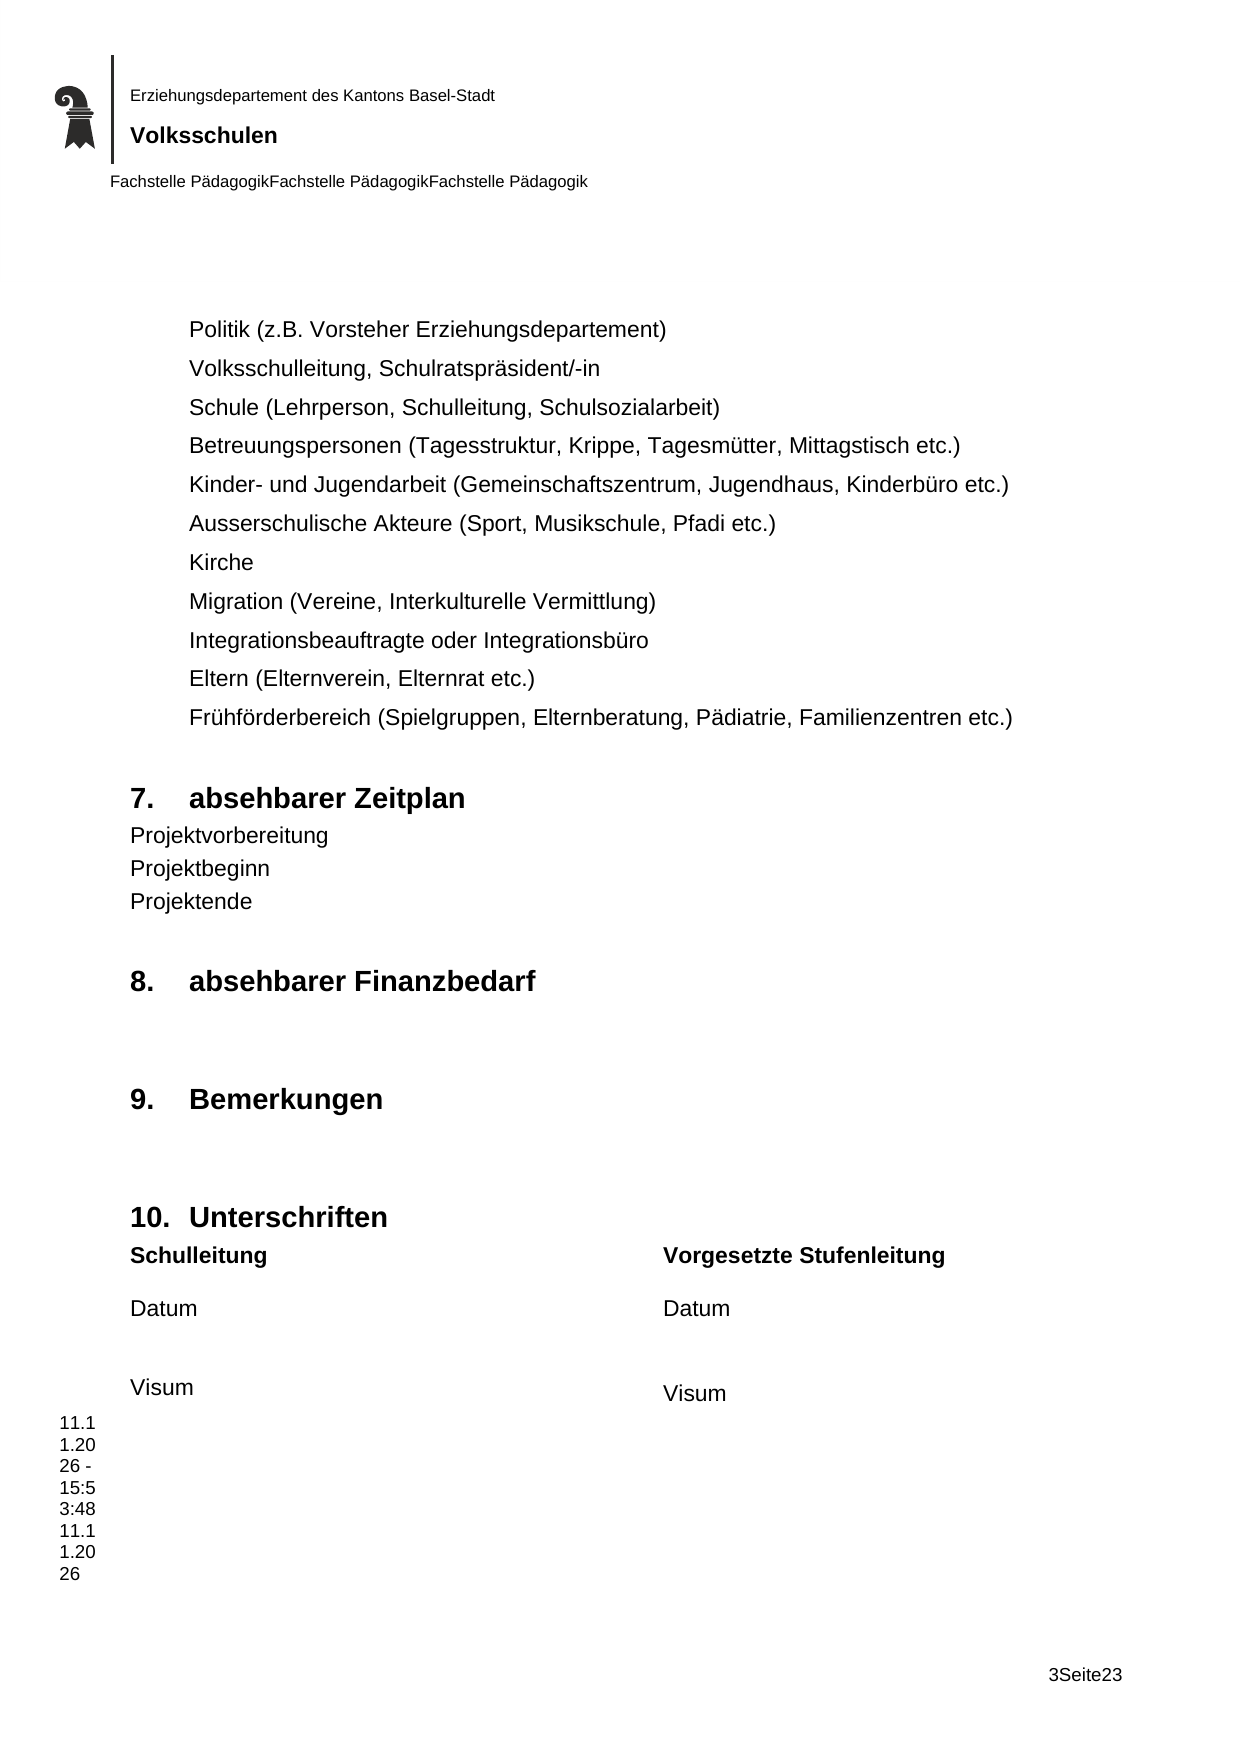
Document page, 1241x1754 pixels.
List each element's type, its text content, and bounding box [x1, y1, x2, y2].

text Projektende [130, 888, 1122, 914]
text Visum [130, 1374, 589, 1401]
text Politik (z.B. Vorsteher Erziehungsdepartement) [130, 316, 1122, 342]
text Betreuungspersonen (Tagesstruktur, Krippe, Tagesmütter, Mittagstisch etc.) [130, 432, 1122, 459]
text Projektbeginn [130, 855, 1122, 881]
text Ausserschulische Akteure (Sport, Musikschule, Pfadi etc.) [130, 510, 1122, 536]
text Schule (Lehrperson, Schulleitung, Schulsozialarbeit) [130, 393, 1122, 420]
text Migration (Vereine, Interkulturelle Vermittlung) [130, 588, 1122, 614]
text Eltern (Elternverein, Elternrat etc.) [130, 665, 1122, 692]
text Vorgesetzte Stufenleitung [663, 1242, 1122, 1269]
text Visum [663, 1380, 1122, 1407]
text Volksschulleitung, Schulratspräsident/-in [130, 354, 1122, 381]
subtitle absehbarer Zeitplan [130, 781, 1122, 814]
text Schulleitung [130, 1242, 589, 1269]
text Datum [130, 1295, 589, 1321]
text Projektvorbereitung [130, 822, 1122, 849]
text Kirche [130, 549, 1122, 575]
subtitle Bemerkungen [130, 1082, 1122, 1116]
subtitle absehbarer Finanzbedarf [130, 964, 1122, 998]
text Frühförderbereich (Spielgruppen, Elternberatung, Pädiatrie, Familienzentren etc.) [130, 704, 1122, 731]
text Kinder- und Jugendarbeit (Gemeinschaftszentrum, Jugendhaus, Kinderbüro etc.) [130, 471, 1122, 497]
text Datum [663, 1295, 1122, 1321]
subtitle Unterschriften [130, 1201, 1122, 1234]
text Integrationsbeauftragte oder Integrationsbüro [130, 627, 1122, 653]
